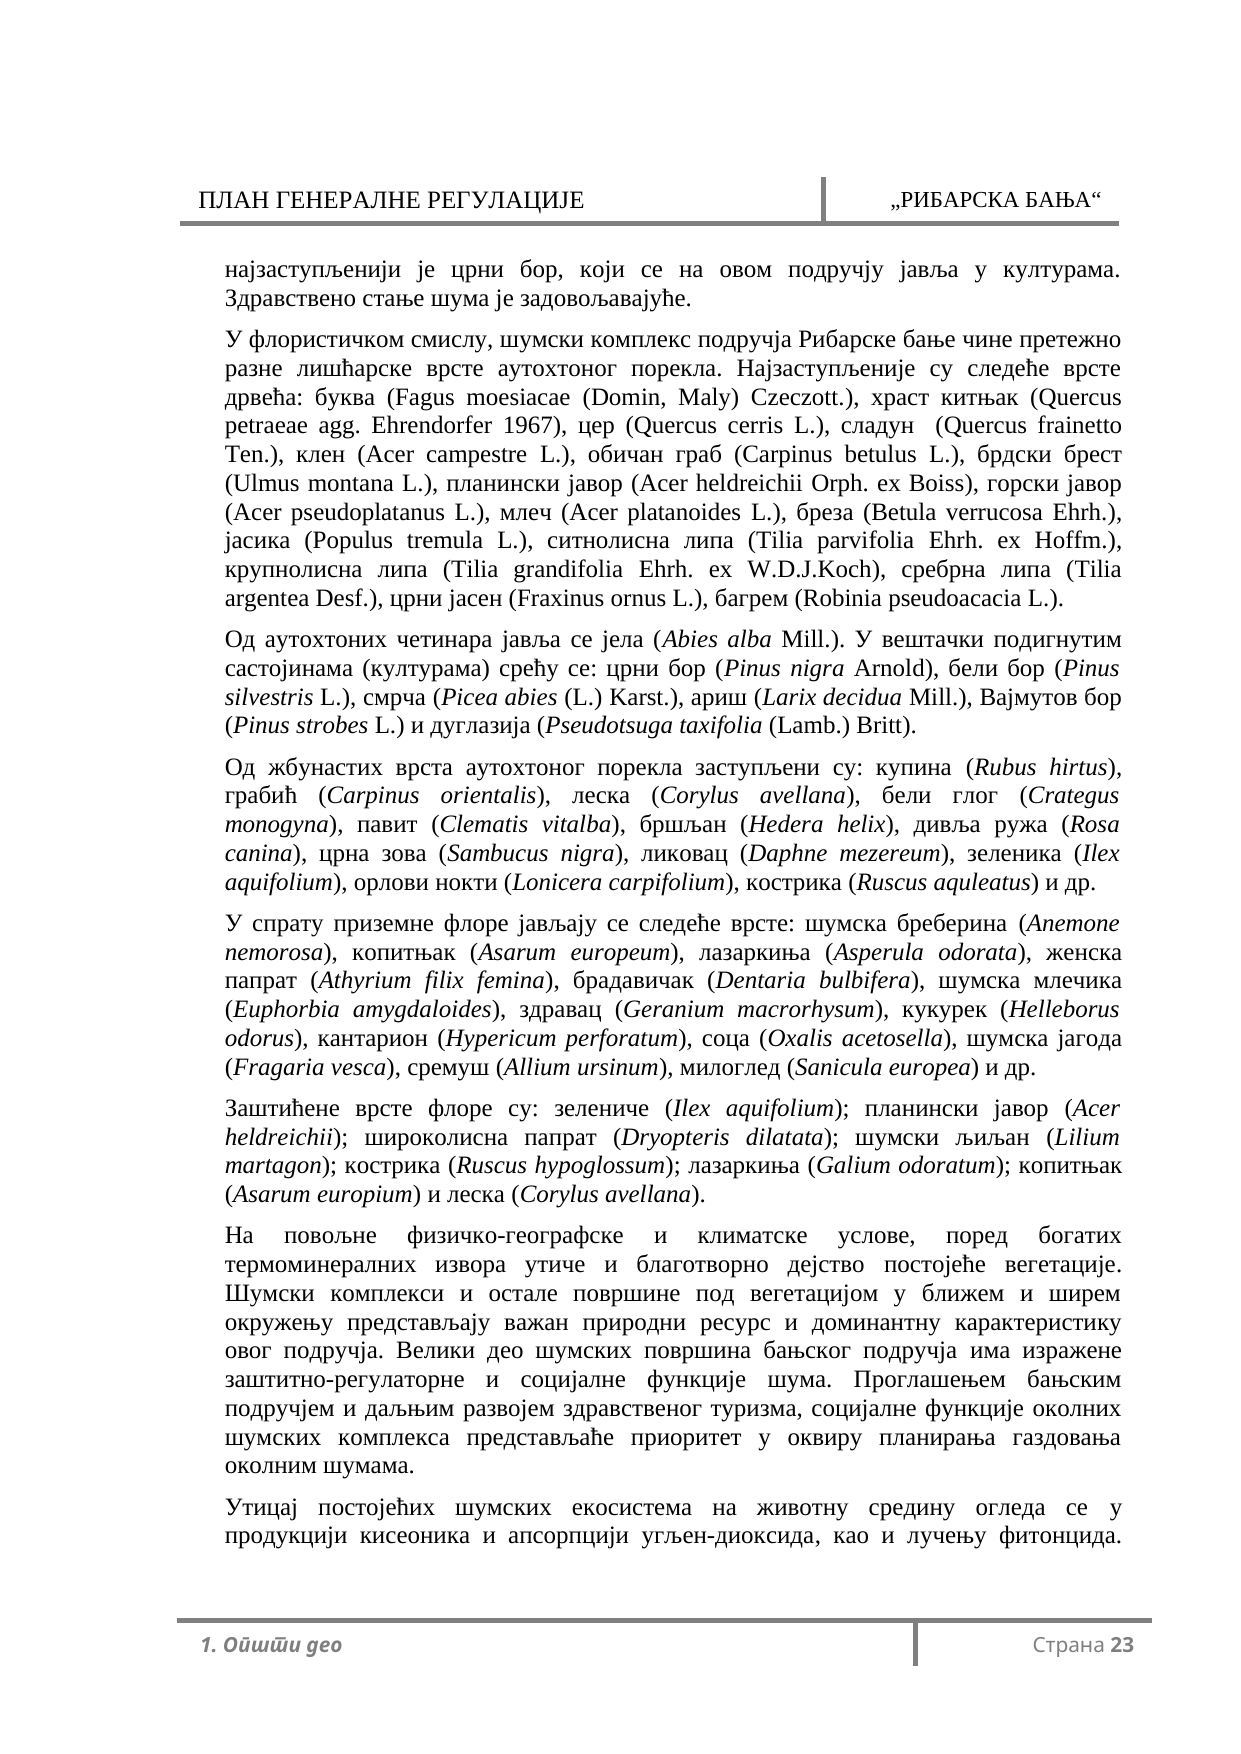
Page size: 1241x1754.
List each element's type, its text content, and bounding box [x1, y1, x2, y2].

text На повољне физичко-географске и климатске услове, поред богатих термоминералних извора утиче и благотворно дејство постојеће вегетације. Шумски комплекси и остале површине под вегетацијом у ближем и ширем окружењу представљају важан природни ресурс и доминантну карактеристику овог подручја. Велики део шумских површина бањског подручја има изражене заштитно-регулаторне и социјалне функције шума. Проглашењем бањским подручјем и даљњим развојем здравственог туризма, социјалне функције околних шумских комплекса представљаће приоритет у оквиру планирања газдовања околним шумама. [224, 1220, 1122, 1479]
text Од жбунастих врста аутохтоног порекла заступљени су: купина (Rubus hirtus), грабић (Carpinus orientalis), леска (Corylus avellana), бели глог (Crategus monogyna), павит (Clematis vitalba), бршљан (Hedera helix), дивља ружа (Rosa canina), црна зова (Sambucus nigra), ликовац (Daphne mezereum), зеленика (Ilex aquifolium), орлови нокти (Lonicera carpifolium), кострика (Ruscus aquleatus) и др. [224, 752, 1122, 895]
text У спрату приземне флоре јављају се следеће врсте: шумска бреберина (Anemone nemorosa), копитњак (Asarum europеum), лазаркиња (Asperula odorata), женска папрат (Athyrium filix femina), брадавичак (Dentaria bulbifera), шумска млечика (Euphorbia amygdaloides), здравац (Geranium macrorhysum), кукурек (Helleborus odorus), кантарион (Hypericum perforatum), соца (Oxalis acetosella), шумска јагода (Fragaria vesca), сремуш (Allium ursinum), милоглед (Sanicula europea) и др. [224, 908, 1122, 1080]
text Од аутохтоних четинара јавља се јела (Abies alba Mill.). У вештачки подигнутим састојинама (културама) срећу се: црни бор (Pinus nigra Arnold), бели бор (Pinus silvestris L.), смрча (Picea abies (L.) Karst.), ариш (Larix decidua Mill.), Вајмутов бор (Pinus strobes L.) и дуглазија (Pseudotsuga taxifolia (Lamb.) Britt). [224, 624, 1122, 739]
text Заштићене врсте флоре су: зелениче (Ilex aquifolium); планински јавор (Acer heldreichii); широколисна папрат (Dryopteris dilatata); шумски љиљан (Lilium martagon); кострика (Ruscus hypoglossum); лазаркиња (Galium odoratum); копитњак (Asarum europium) и леска (Corylus avellana). [224, 1093, 1122, 1208]
text У флористичком смислу, шумски комплекс подручја Рибарске бање чине претежно разне лишћарске врсте аутохтоног порекла. Најзаступљеније су следеће врсте дрвећа: буква (Fagus moesiacae (Domin, Maly) Czeczott.), храст китњак (Quercus petraeae agg. Ehrendorfer 1967), цер (Quercus cerris L.), сладун (Quercus frainetto Ten.), клен (Acer campestre L.), обичан граб (Carpinus betulus L.), брдски брест (Ulmus montana L.), планински јавор (Acer heldreichii Orph. ex Boiss), горски јавор (Acer pseudoplatanus L.), млеч (Acer platanoides L.), бреза (Betula verrucosa Ehrh.), јасика (Populus tremula L.), ситнолисна липа (Tilia parvifolia Ehrh. ex Hoffm.), крупнолисна липа (Tilia grandifolia Ehrh. ex W.D.J.Koch), сребрна липа (Tilia argentea Desf.), црни јасен (Fraxinus ornus L.), багрем (Robinia pseudoacacia L.). [224, 324, 1122, 612]
